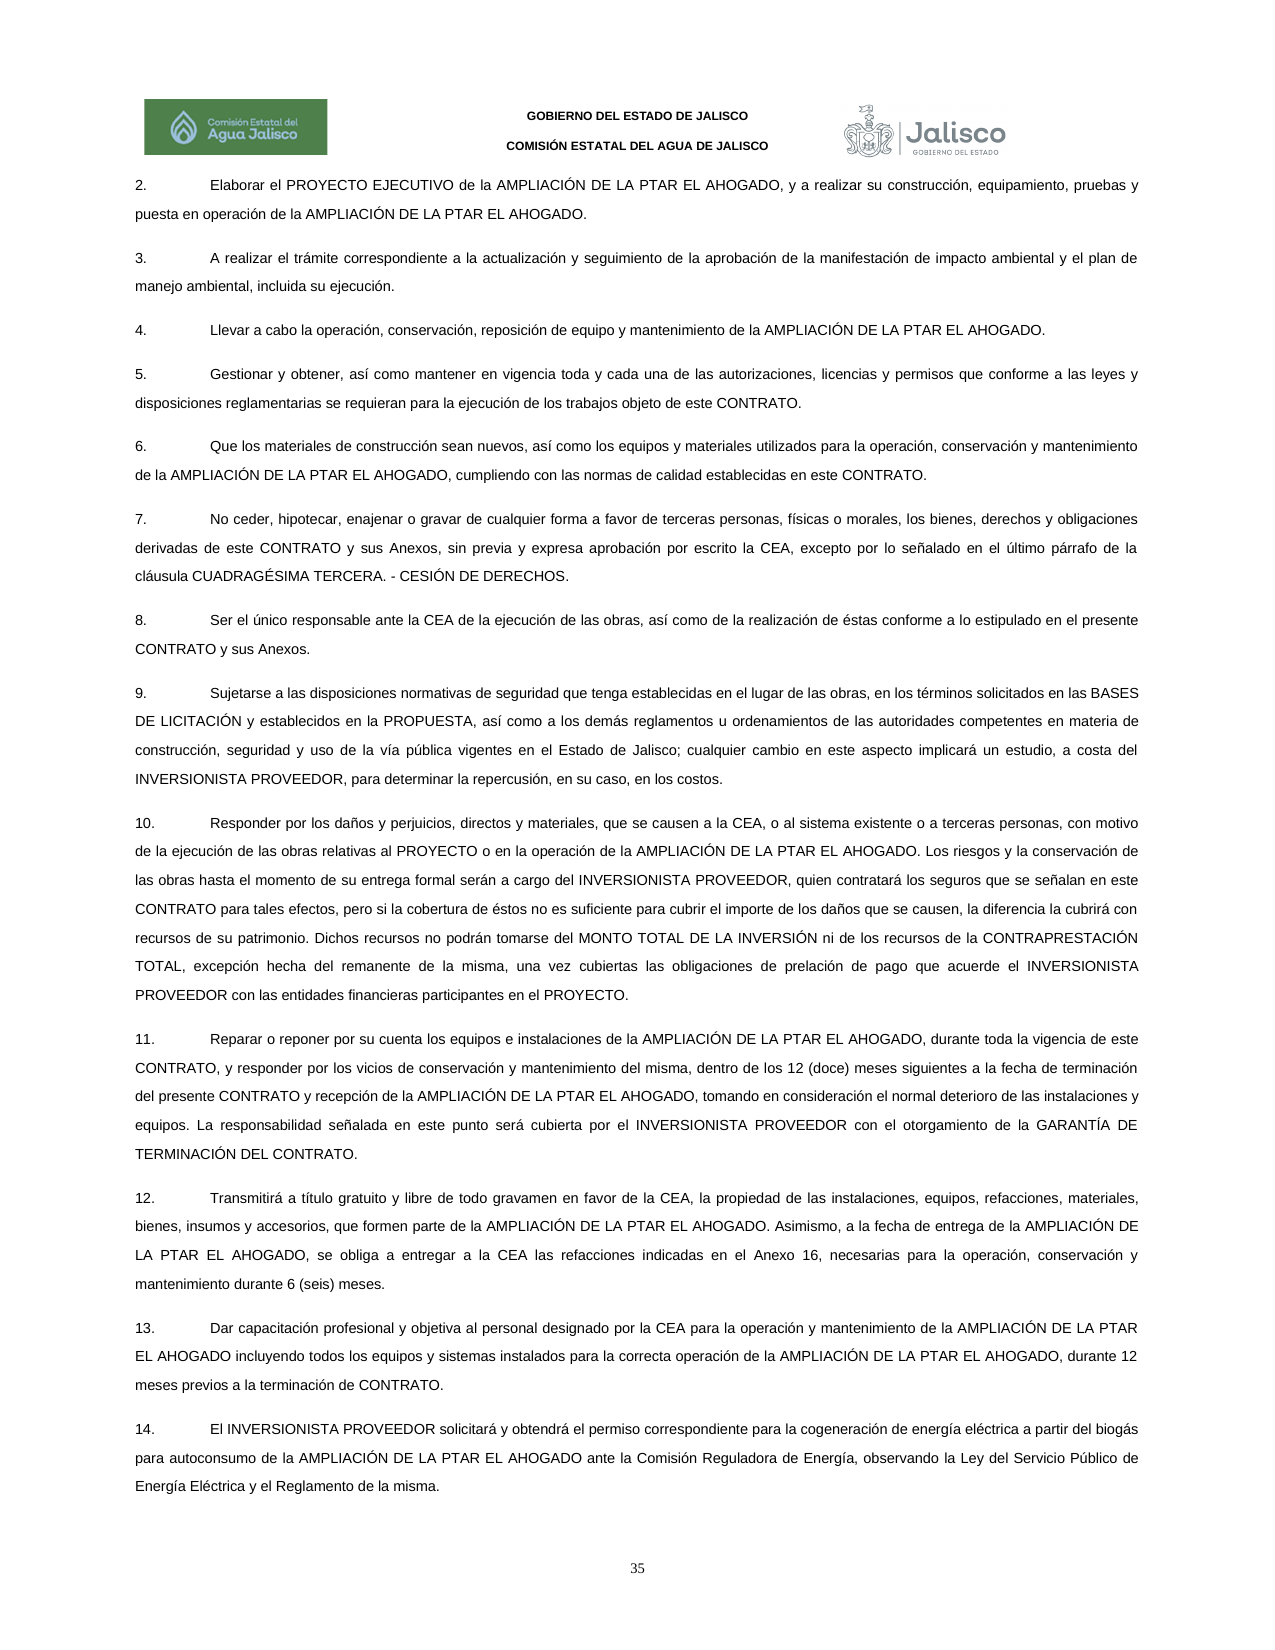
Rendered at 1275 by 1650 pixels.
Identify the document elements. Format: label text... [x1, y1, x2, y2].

list Responder por los daños y perjuicios, directos y materiales, que se causen a la CEA, o al sistema existente o a terceras personas, con motivo de la ejecución de las obras relativas al PROYECTO o en la operación de la AMPLIACIÓN DE LA PTAR EL AHOGADO. Los riesgos y la conservación de las obras hasta el momento de su entrega formal serán a cargo del INVERSIONISTA PROVEEDOR, quien contratará los seguros que se señalan en este CONTRATO para tales efectos, pero si la cobertura de éstos no es suficiente para cubrir el importe de los daños que se causen, la diferencia la cubrirá con recursos de su patrimonio. Dichos recursos no podrán tomarse del MONTO TOTAL DE LA INVERSIÓN ni de los recursos de la CONTRAPRESTACIÓN TOTAL, excepción hecha del remanente de la misma, una vez cubiertas las obligaciones de prelación de pago que acuerde el INVERSIONISTA PROVEEDOR con las entidades financieras participantes en el PROYECTO. [135, 802, 1140, 1004]
list El INVERSIONISTA PROVEEDOR solicitará y obtendrá el permiso correspondiente para la cogeneración de energía eléctrica a partir del biogás para autoconsumo de la AMPLIACIÓN DE LA PTAR EL AHOGADO ante la Comisión Reguladora de Energía, observando la Ley del Servicio Público de Energía Eléctrica y el Reglamento de la misma. [135, 1409, 1140, 1495]
list Ser el único responsable ante la CEA de la ejecución de las obras, así como de la realización de éstas conforme a lo estipulado en el presente CONTRATO y sus Anexos. [135, 600, 1140, 657]
list Sujetarse a las disposiciones normativas de seguridad que tenga establecidas en el lugar de las obras, en los términos solicitados en las BASES DE LICITACIÓN y establecidos en la PROPUESTA, así como a los demás reglamentos u ordenamientos de las autoridades competentes en materia de construcción, seguridad y uso de la vía pública vigentes en el Estado de Jalisco; cualquier cambio en este aspecto implicará un estudio, a costa del INVERSIONISTA PROVEEDOR, para determinar la repercusión, en su caso, en los costos. [135, 672, 1140, 787]
list Elaborar el PROYECTO EJECUTIVO de la AMPLIACIÓN DE LA PTAR EL AHOGADO, y a realizar su construcción, equipamiento, pruebas y puesta en operación de la AMPLIACIÓN DE LA PTAR EL AHOGADO. [135, 165, 1140, 222]
list No ceder, hipotecar, enajenar o gravar de cualquier forma a favor de terceras personas, físicas o morales, los bienes, derechos y obligaciones derivadas de este CONTRATO y sus Anexos, sin previa y expresa aprobación por escrito la CEA, excepto por lo señalado en el último párrafo de la cláusula CUADRAGÉSIMA TERCERA. - CESIÓN DE DERECHOS. [135, 499, 1140, 585]
list Que los materiales de construcción sean nuevos, así como los equipos y materiales utilizados para la operación, conservación y mantenimiento de la AMPLIACIÓN DE LA PTAR EL AHOGADO, cumpliendo con las normas de calidad establecidas en este CONTRATO. [135, 426, 1140, 484]
picture [144, 99, 328, 155]
list A realizar el trámite correspondiente a la actualización y seguimiento de la aprobación de la manifestación de impacto ambiental y el plan de manejo ambiental, incluida su ejecución. [135, 237, 1140, 295]
picture [839, 100, 1010, 161]
list Llevar a cabo la operación, conservación, reposición de equipo y mantenimiento de la AMPLIACIÓN DE LA PTAR EL AHOGADO. [135, 310, 1140, 339]
list Dar capacitación profesional y objetiva al personal designado por la CEA para la operación y mantenimiento de la AMPLIACIÓN DE LA PTAR EL AHOGADO incluyendo todos los equipos y sistemas instalados para la correcta operación de la AMPLIACIÓN DE LA PTAR EL AHOGADO, durante 12 meses previos a la terminación de CONTRATO. [135, 1307, 1140, 1394]
list Transmitirá a título gratuito y libre de todo gravamen en favor de la CEA, la propiedad de las instalaciones, equipos, refacciones, materiales, bienes, insumos y accesorios, que formen parte de la AMPLIACIÓN DE LA PTAR EL AHOGADO. Asimismo, a la fecha de entrega de la AMPLIACIÓN DE LA PTAR EL AHOGADO, se obliga a entregar a la CEA las refacciones indicadas en el Anexo 16, necesarias para la operación, conservación y mantenimiento durante 6 (seis) meses. [135, 1177, 1140, 1292]
list Reparar o reponer por su cuenta los equipos e instalaciones de la AMPLIACIÓN DE LA PTAR EL AHOGADO, durante toda la vigencia de este CONTRATO, y responder por los vicios de conservación y mantenimiento del misma, dentro de los 12 (doce) meses siguientes a la fecha de terminación del presente CONTRATO y recepción de la AMPLIACIÓN DE LA PTAR EL AHOGADO, tomando en consideración el normal deterioro de las instalaciones y equipos. La responsabilidad señalada en este punto será cubierta por el INVERSIONISTA PROVEEDOR con el otorgamiento de la GARANTÍA DE TERMINACIÓN DEL CONTRATO. [135, 1019, 1140, 1162]
list Gestionar y obtener, así como mantener en vigencia toda y cada una de las autorizaciones, licencias y permisos que conforme a las leyes y disposiciones reglamentarias se requieran para la ejecución de los trabajos objeto de este CONTRATO. [135, 354, 1140, 411]
